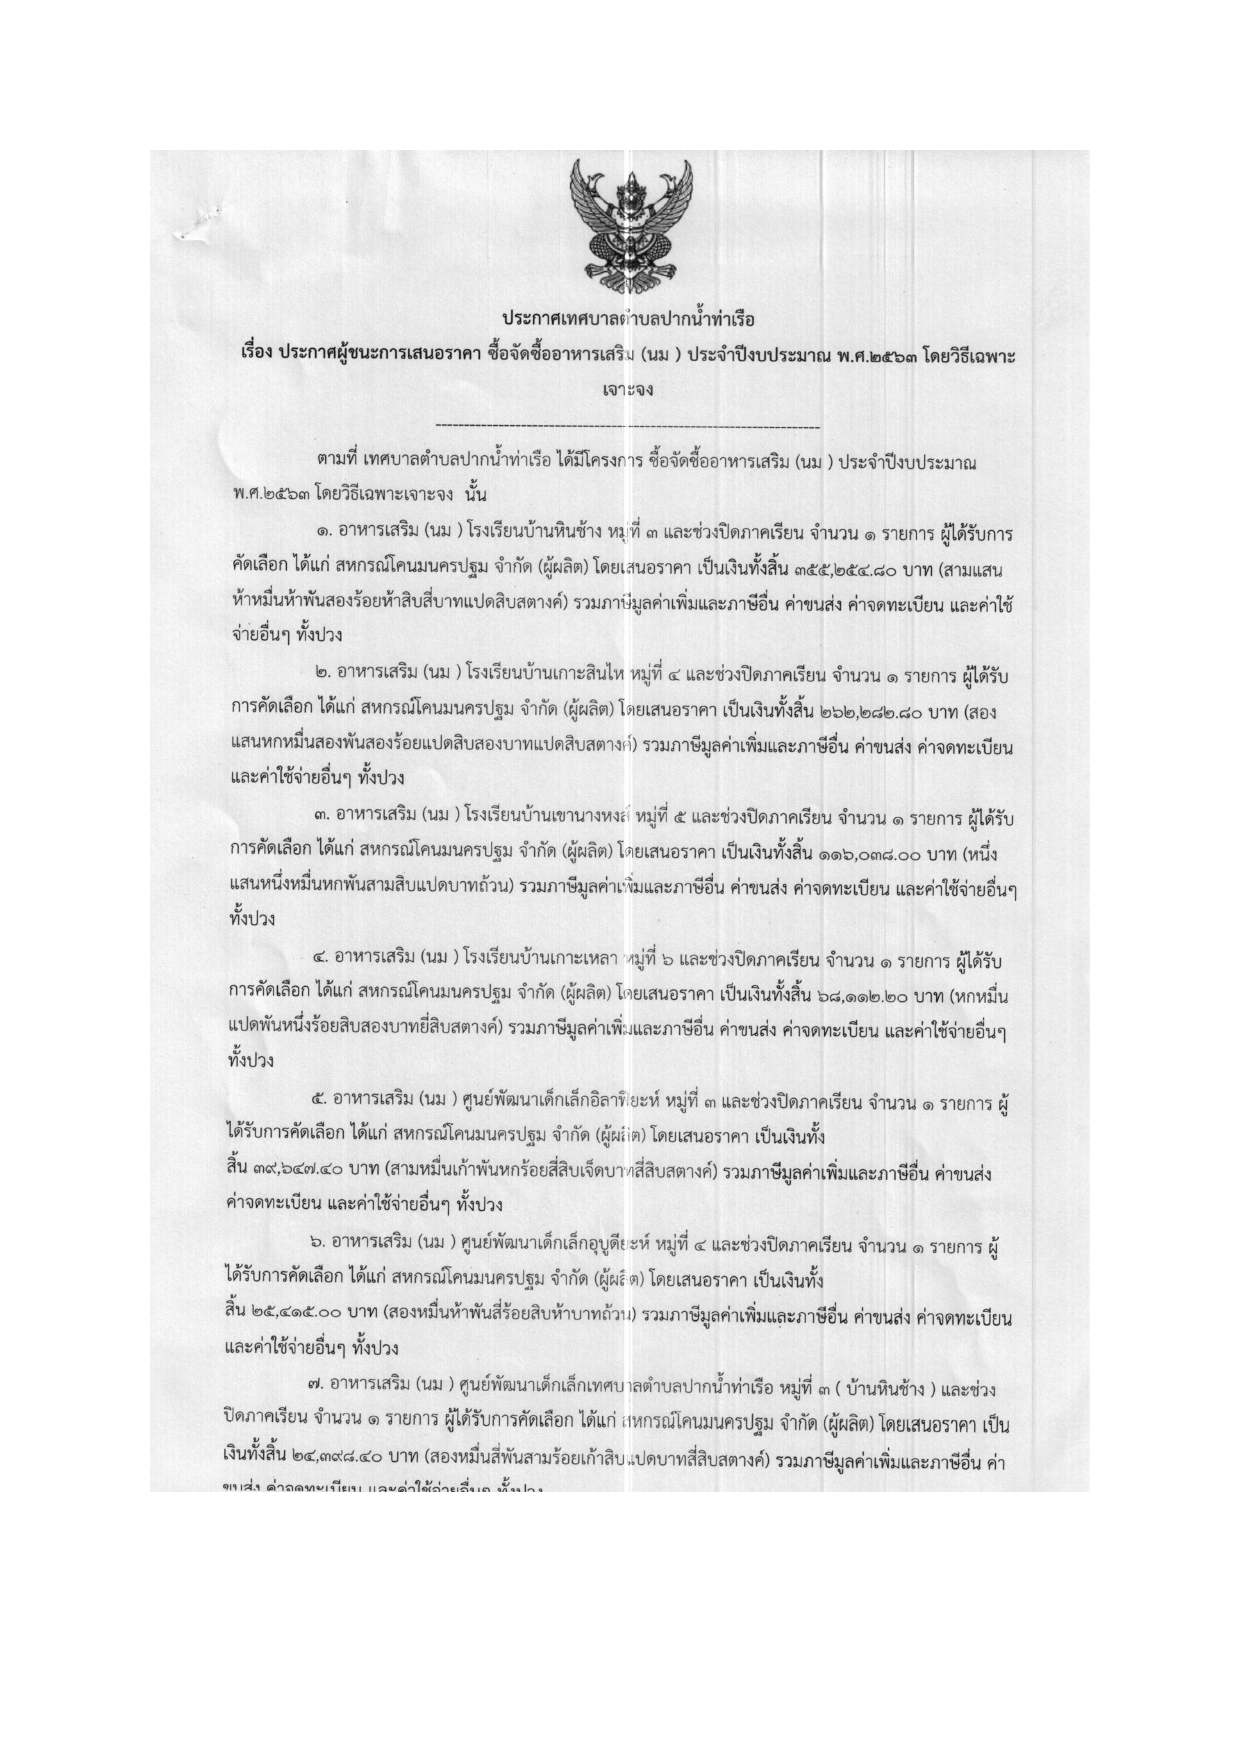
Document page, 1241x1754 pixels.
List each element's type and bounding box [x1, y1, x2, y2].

picture [150, 150, 1091, 1492]
